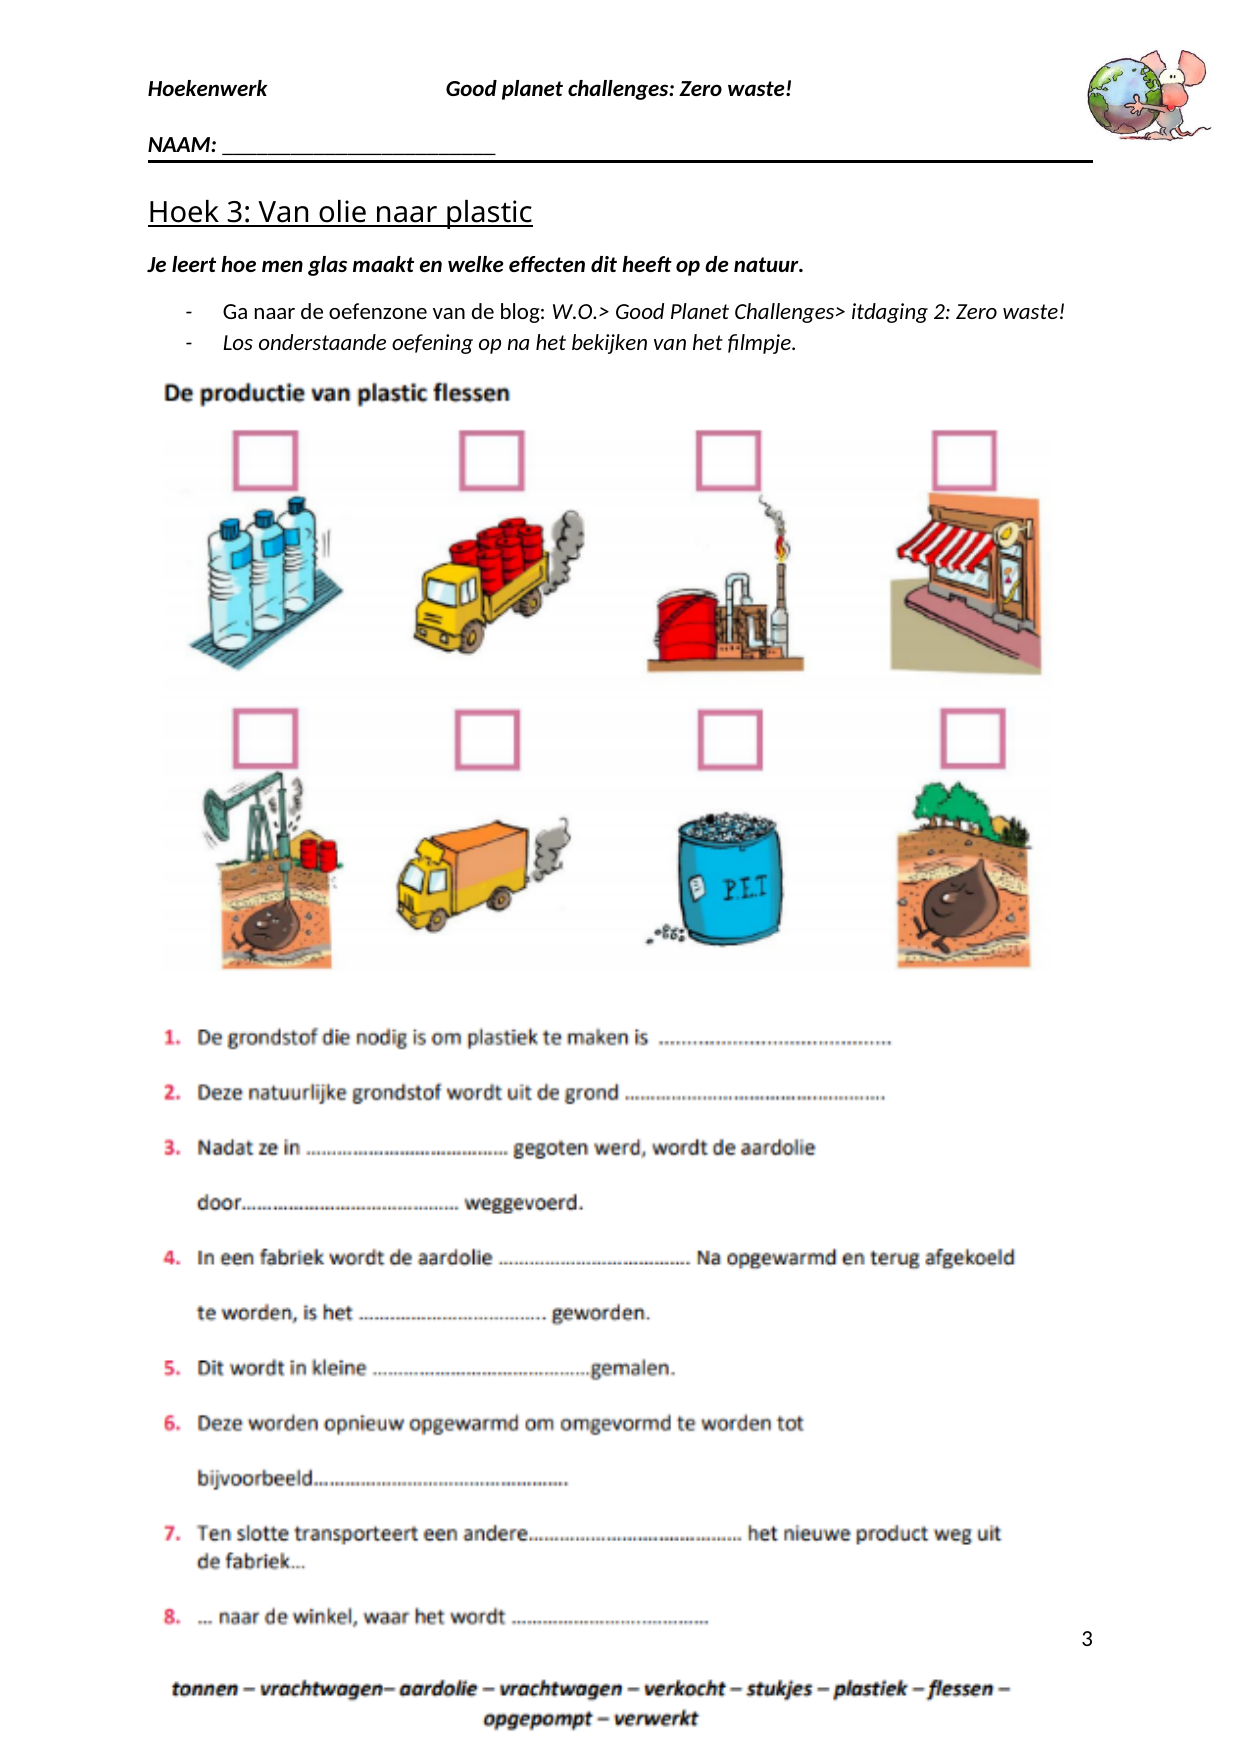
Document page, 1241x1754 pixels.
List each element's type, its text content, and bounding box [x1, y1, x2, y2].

list Ga naar de oefenzone van de blog: W.O.> Good Planet Challenges> itdaging 2: Zero waste! [185, 297, 1093, 325]
text Hoek 3: Van olie naar plastic [148, 191, 1093, 231]
list Los onderstaande oefening op na het bekijken van het filmpje. [185, 328, 1093, 356]
picture [1079, 40, 1213, 147]
text Je leert hoe men glas maakt en welke effecten dit heeft op de natuur. [148, 251, 1093, 278]
picture [115, 381, 1053, 1754]
